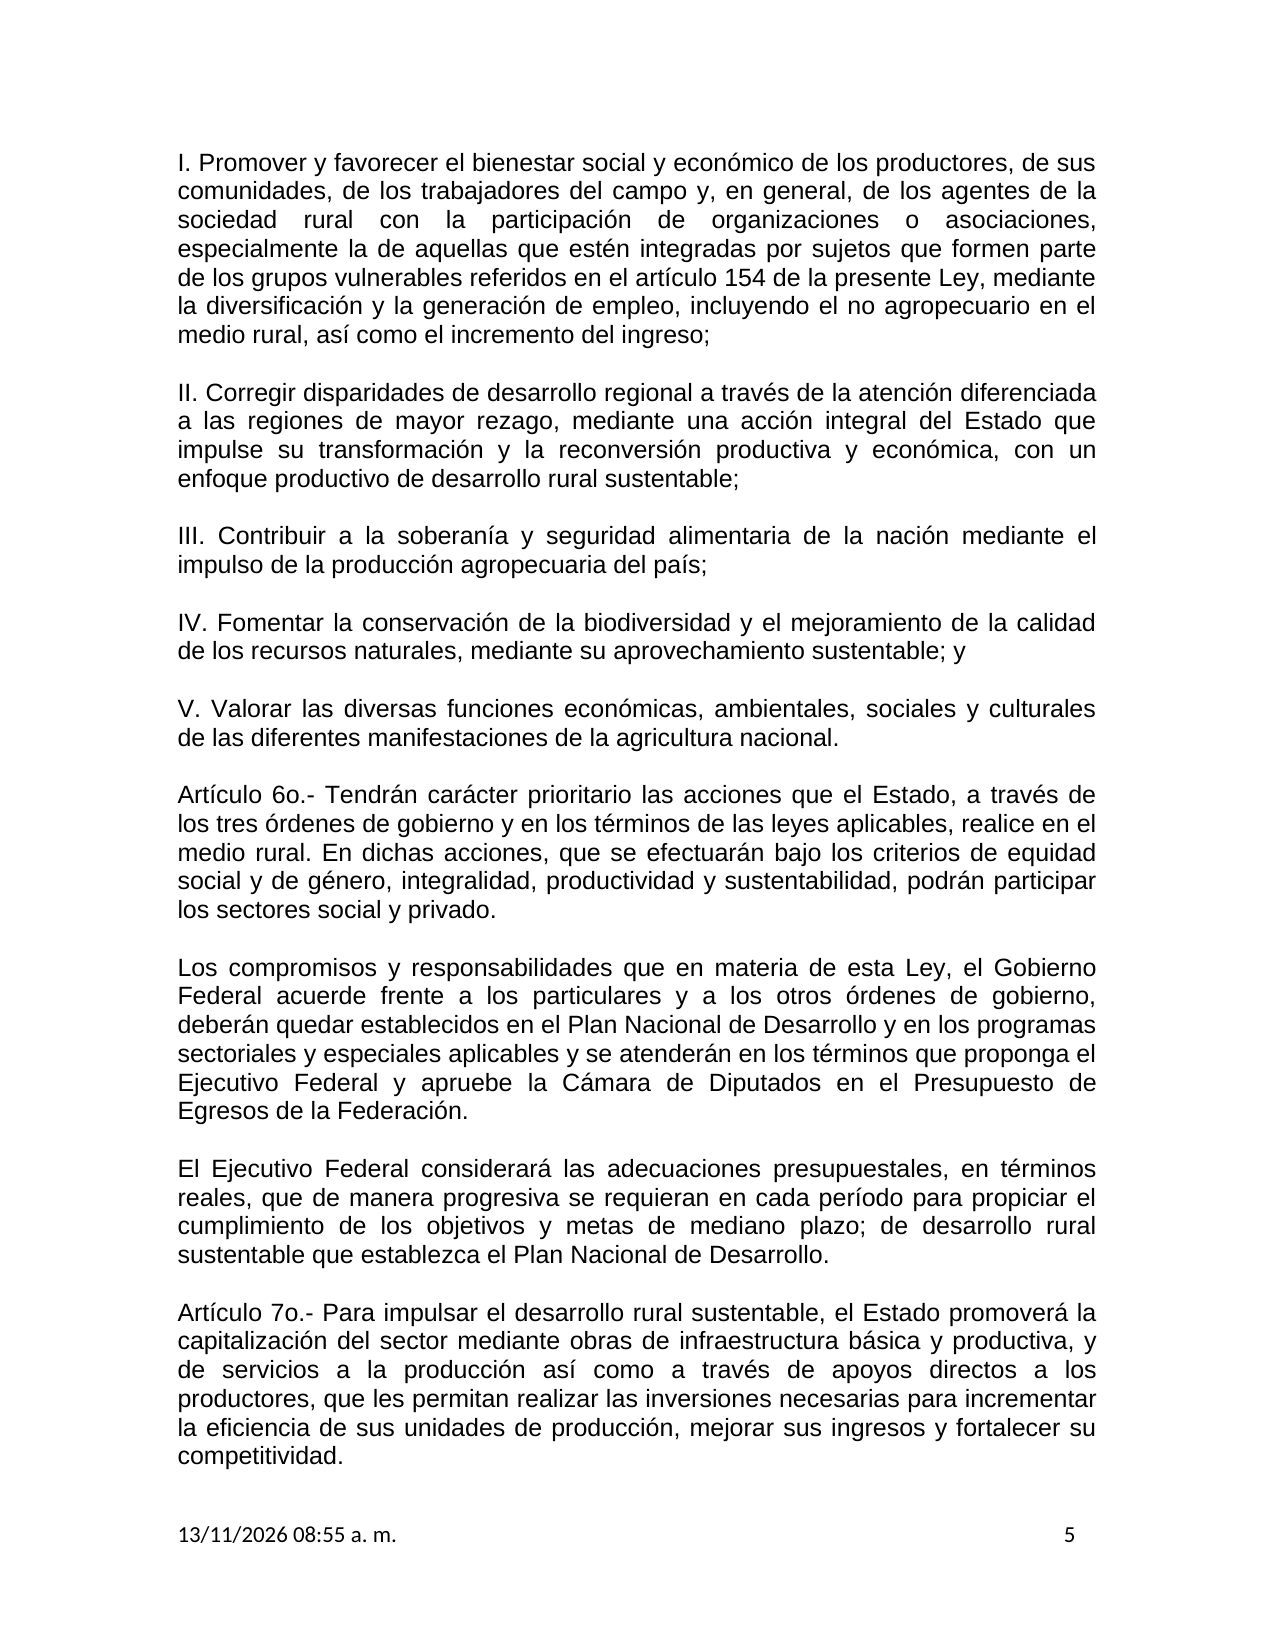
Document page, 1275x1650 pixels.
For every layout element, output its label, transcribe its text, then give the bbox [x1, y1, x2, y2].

text Los compromisos y responsabilidades que en materia de esta Ley, el Gobierno Federal acuerde frente a los particulares y a los otros órdenes de gobierno, deberán quedar establecidos en el Plan Nacional de Desarrollo y en los programas sectoriales y especiales aplicables y se atenderán en los términos que proponga el Ejecutivo Federal y apruebe la Cámara de Diputados en el Presupuesto de Egresos de la Federación. [177, 953, 1098, 1125]
text El Ejecutivo Federal considerará las adecuaciones presupuestales, en términos reales, que de manera progresiva se requieran en cada período para propiciar el cumplimiento de los objetivos y metas de mediano plazo; de desarrollo rural sustentable que establezca el Plan Nacional de Desarrollo. [177, 1154, 1098, 1269]
text I. Promover y favorecer el bienestar social y económico de los productores, de sus comunidades, de los trabajadores del campo y, en general, de los agentes de la sociedad rural con la participación de organizaciones o asociaciones, especialmente la de aquellas que estén integradas por sujetos que formen parte de los grupos vulnerables referidos en el artículo 154 de la presente Ley, mediante la diversificación y la generación de empleo, incluyendo el no agropecuario en el medio rural, así como el incremento del ingreso; [177, 148, 1098, 349]
text Artículo 6o.- Tendrán carácter prioritario las acciones que el Estado, a través de los tres órdenes de gobierno y en los términos de las leyes aplicables, realice en el medio rural. En dichas acciones, que se efectuarán bajo los criterios de equidad social y de género, integralidad, productividad y sustentabilidad, podrán participar los sectores social y privado. [177, 780, 1098, 924]
text Artículo 7o.- Para impulsar el desarrollo rural sustentable, el Estado promoverá la capitalización del sector mediante obras de infraestructura básica y productiva, y de servicios a la producción así como a través de apoyos directos a los productores, que les permitan realizar las inversiones necesarias para incrementar la eficiencia de sus unidades de producción, mejorar sus ingresos y fortalecer su competitividad. [177, 1298, 1098, 1470]
text IV. Fomentar la conservación de la biodiversidad y el mejoramiento de la calidad de los recursos naturales, mediante su aprovechamiento sustentable; y [177, 608, 1098, 665]
text III. Contribuir a la soberanía y seguridad alimentaria de la nación mediante el impulso de la producción agropecuaria del país; [177, 521, 1098, 579]
text II. Corregir disparidades de desarrollo regional a través de la atención diferenciada a las regiones de mayor rezago, mediante una acción integral del Estado que impulse su transformación y la reconversión productiva y económica, con un enfoque productivo de desarrollo rural sustentable; [177, 378, 1098, 493]
text V. Valorar las diversas funciones económicas, ambientales, sociales y culturales de las diferentes manifestaciones de la agricultura nacional. [177, 694, 1098, 751]
